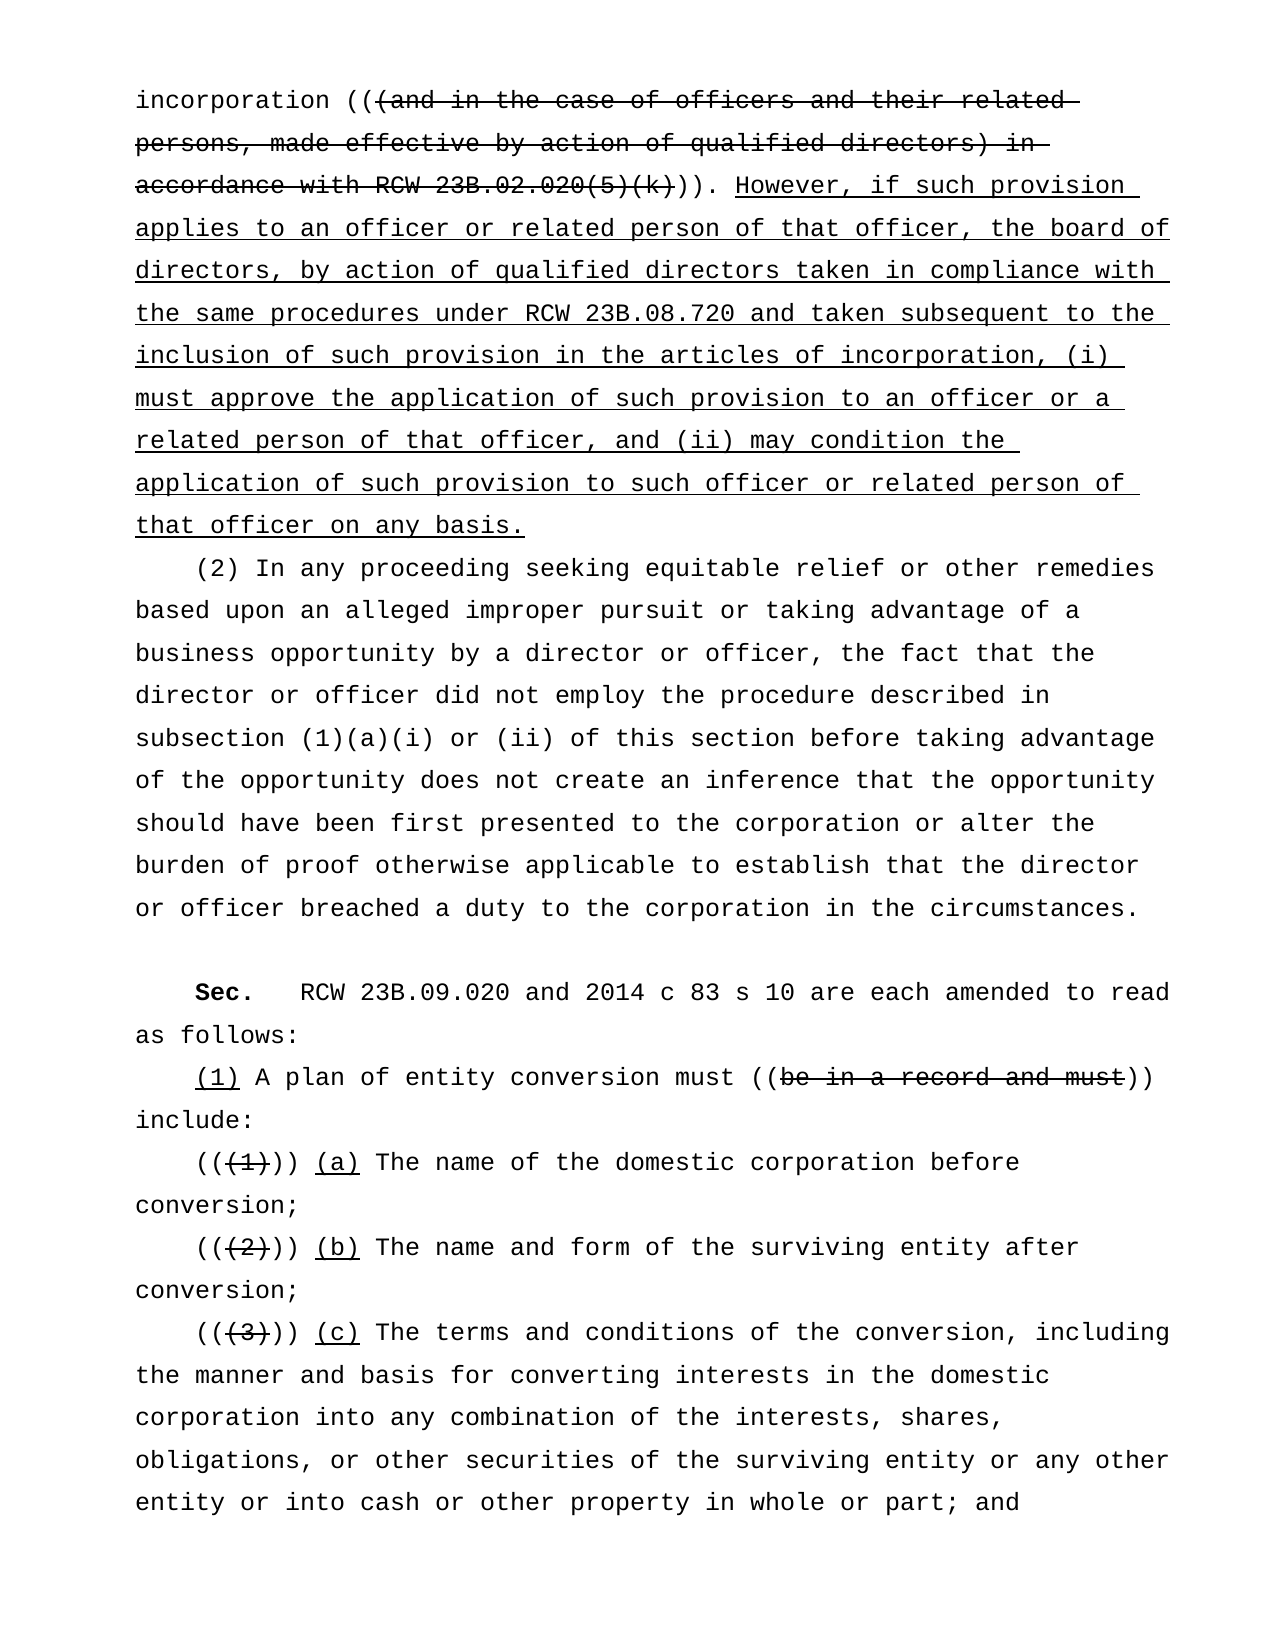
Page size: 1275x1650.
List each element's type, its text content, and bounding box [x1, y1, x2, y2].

text (2) In any proceeding seeking equitable relief or other remedies based upon an alleged improper pursuit or taking advantage of a business opportunity by a director or officer, the fact that the director or officer did not employ the procedure described in subsection (1)(a)(i) or (ii) of this section before taking advantage of the opportunity does not create an inference that the opportunity should have been first presented to the corporation or alter the burden of proof otherwise applicable to establish that the director or officer breached a duty to the corporation in the circumstances. [135, 542, 1170, 925]
text (1) A plan of entity conversion must ((be in a record and must)) include: [135, 1052, 1170, 1137]
text (((3))) (c) The terms and conditions of the conversion, including the manner and basis for converting interests in the domestic corporation into any combination of the interests, shares, obligations, or other securities of the surviving entity or any other entity or into cash or other property in whole or part; and [135, 1307, 1170, 1519]
text Sec. RCW 23B.09.020 and 2014 c 83 s 10 are each amended to read as follows: [135, 967, 1170, 1052]
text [135, 75, 1170, 239]
text (((2))) (b) The name and form of the surviving entity after conversion; [135, 1222, 1170, 1307]
text (((1))) (a) The name of the domestic corporation before conversion; [135, 1137, 1170, 1222]
